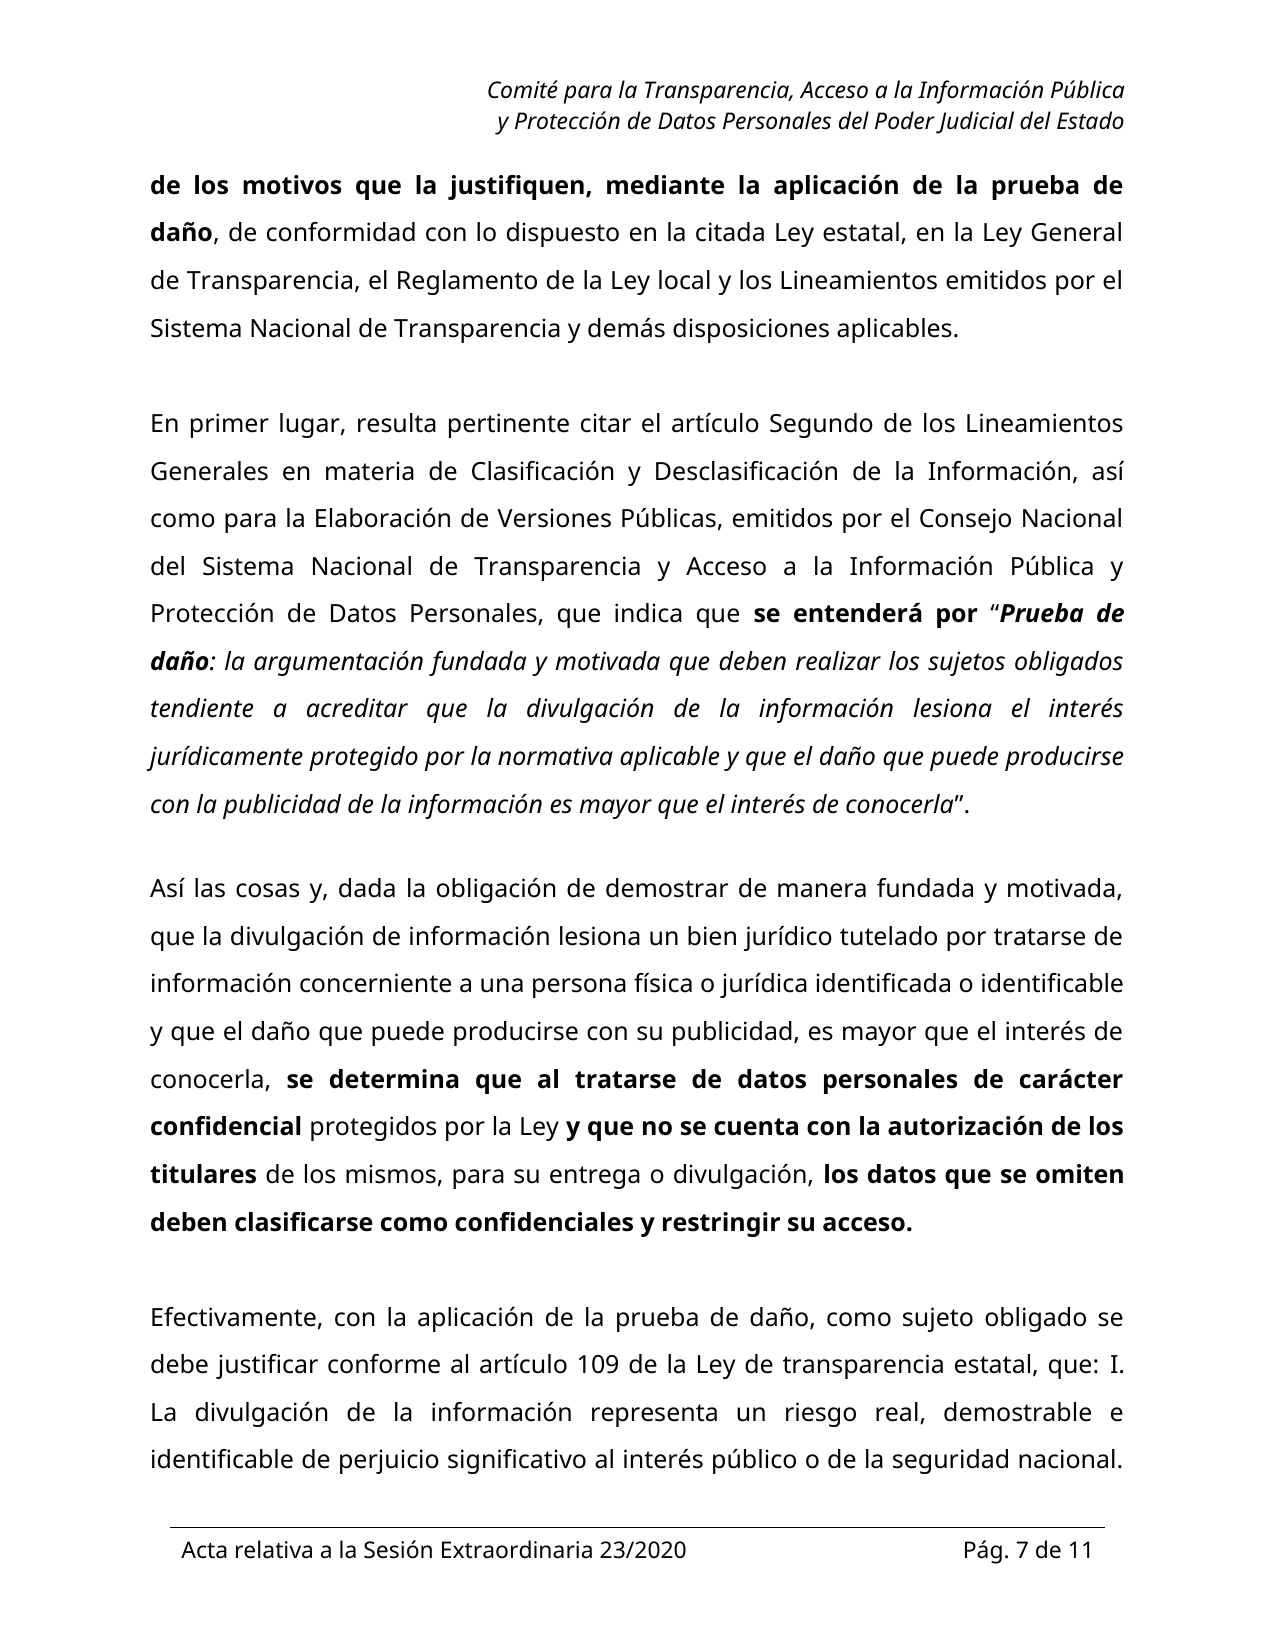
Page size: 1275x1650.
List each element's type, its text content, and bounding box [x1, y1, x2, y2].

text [150, 167, 1125, 344]
text Así las cosas y, dada la obligación de demostrar de manera fundada y motivada, que la divulgación de información lesiona un bien jurídico tutelado por tratarse de información concerniente a una persona física o jurídica identificada o identificable y que el daño que puede producirse con su publicidad, es mayor que el interés de conocerla, se determina que al tratarse de datos personales de carácter confidencial protegidos por la Ley y que no se cuenta con la autorización de los titulares de los mismos, para su entrega o divulgación, los datos que se omiten deben clasificarse como confidenciales y restringir su acceso. [150, 871, 1125, 1238]
text En primer lugar, resulta pertinente citar el artículo Segundo de los Lineamientos Generales en materia de Clasificación y Desclasificación de la Información, así como para la Elaboración de Versiones Públicas, emitidos por el Consejo Nacional del Sistema Nacional de Transparencia y Acceso a la Información Pública y Protección de Datos Personales, que indica que se entenderá por “Prueba de daño: la argumentación fundada y motivada que deben realizar los sujetos obligados tendiente a acreditar que la divulgación de la información lesiona el interés jurídicamente protegido por la normativa aplicable y que el daño que puede producirse con la publicidad de la información es mayor que el interés de conocerla”. [150, 406, 1125, 820]
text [150, 1299, 1125, 1476]
